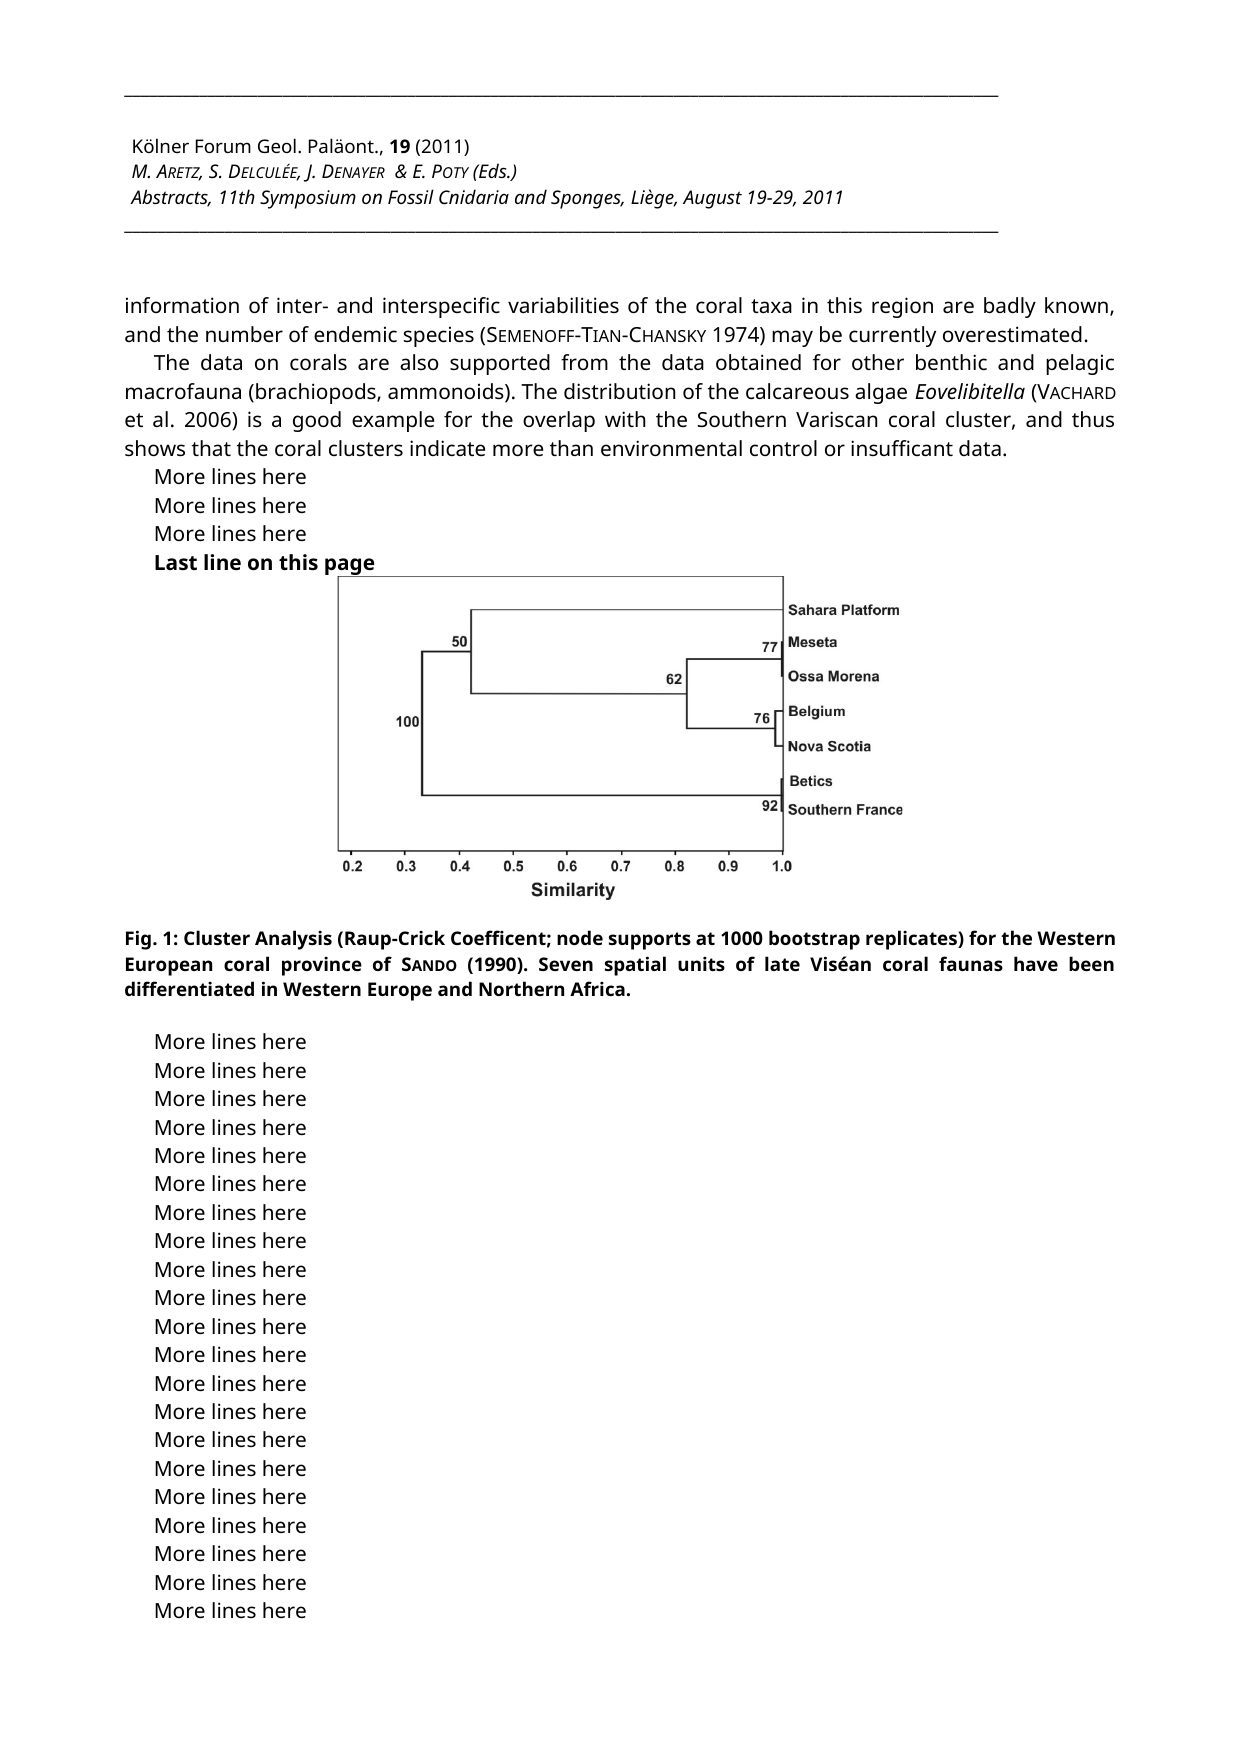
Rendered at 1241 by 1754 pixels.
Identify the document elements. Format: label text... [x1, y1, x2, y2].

text More lines here [124, 1340, 1116, 1369]
text More lines here [124, 1084, 1116, 1113]
text More lines here [124, 462, 1116, 491]
text More lines here [124, 1113, 1116, 1141]
text More lines here [124, 1027, 1116, 1056]
text More lines here [124, 1568, 1116, 1596]
text More lines here [124, 1169, 1116, 1198]
text More lines here [124, 1312, 1116, 1340]
text More lines here [124, 1426, 1116, 1454]
text More lines here [124, 1226, 1116, 1255]
text More lines here [124, 1596, 1116, 1624]
text More lines here [124, 1482, 1116, 1511]
text The data on corals are also supported from the data obtained for other benthic and pelagic macrofauna (brachiopods, ammonoids). The distribution of the calcareous algae Eovelibitella (Vachard et al. 2006) is a good example for the overlap with the Southern Variscan coral cluster, and thus shows that the coral clusters indicate more than environmental control or insufficant data. [124, 348, 1116, 462]
text More lines here [124, 1198, 1116, 1226]
picture [337, 576, 903, 900]
text Fig. 1: Cluster Analysis (Raup-Crick Coefficent; node supports at 1000 bootstrap replicates) for the Western European coral province of Sando (1990). Seven spatial units of late Viséan coral faunas have been differentiated in Western Europe and Northern Africa. [124, 925, 1116, 1002]
text More lines here [124, 491, 1116, 519]
text More lines here [124, 1141, 1116, 1169]
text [124, 292, 1116, 348]
text More lines here [124, 1283, 1116, 1312]
text Last line on this page [124, 548, 1116, 576]
text More lines here [124, 1056, 1116, 1084]
text More lines here [124, 1539, 1116, 1568]
text More lines here [124, 519, 1116, 548]
text More lines here [124, 1454, 1116, 1482]
text More lines here [124, 1511, 1116, 1539]
text More lines here [124, 1255, 1116, 1283]
text More lines here [124, 1397, 1116, 1426]
text More lines here [124, 1369, 1116, 1397]
